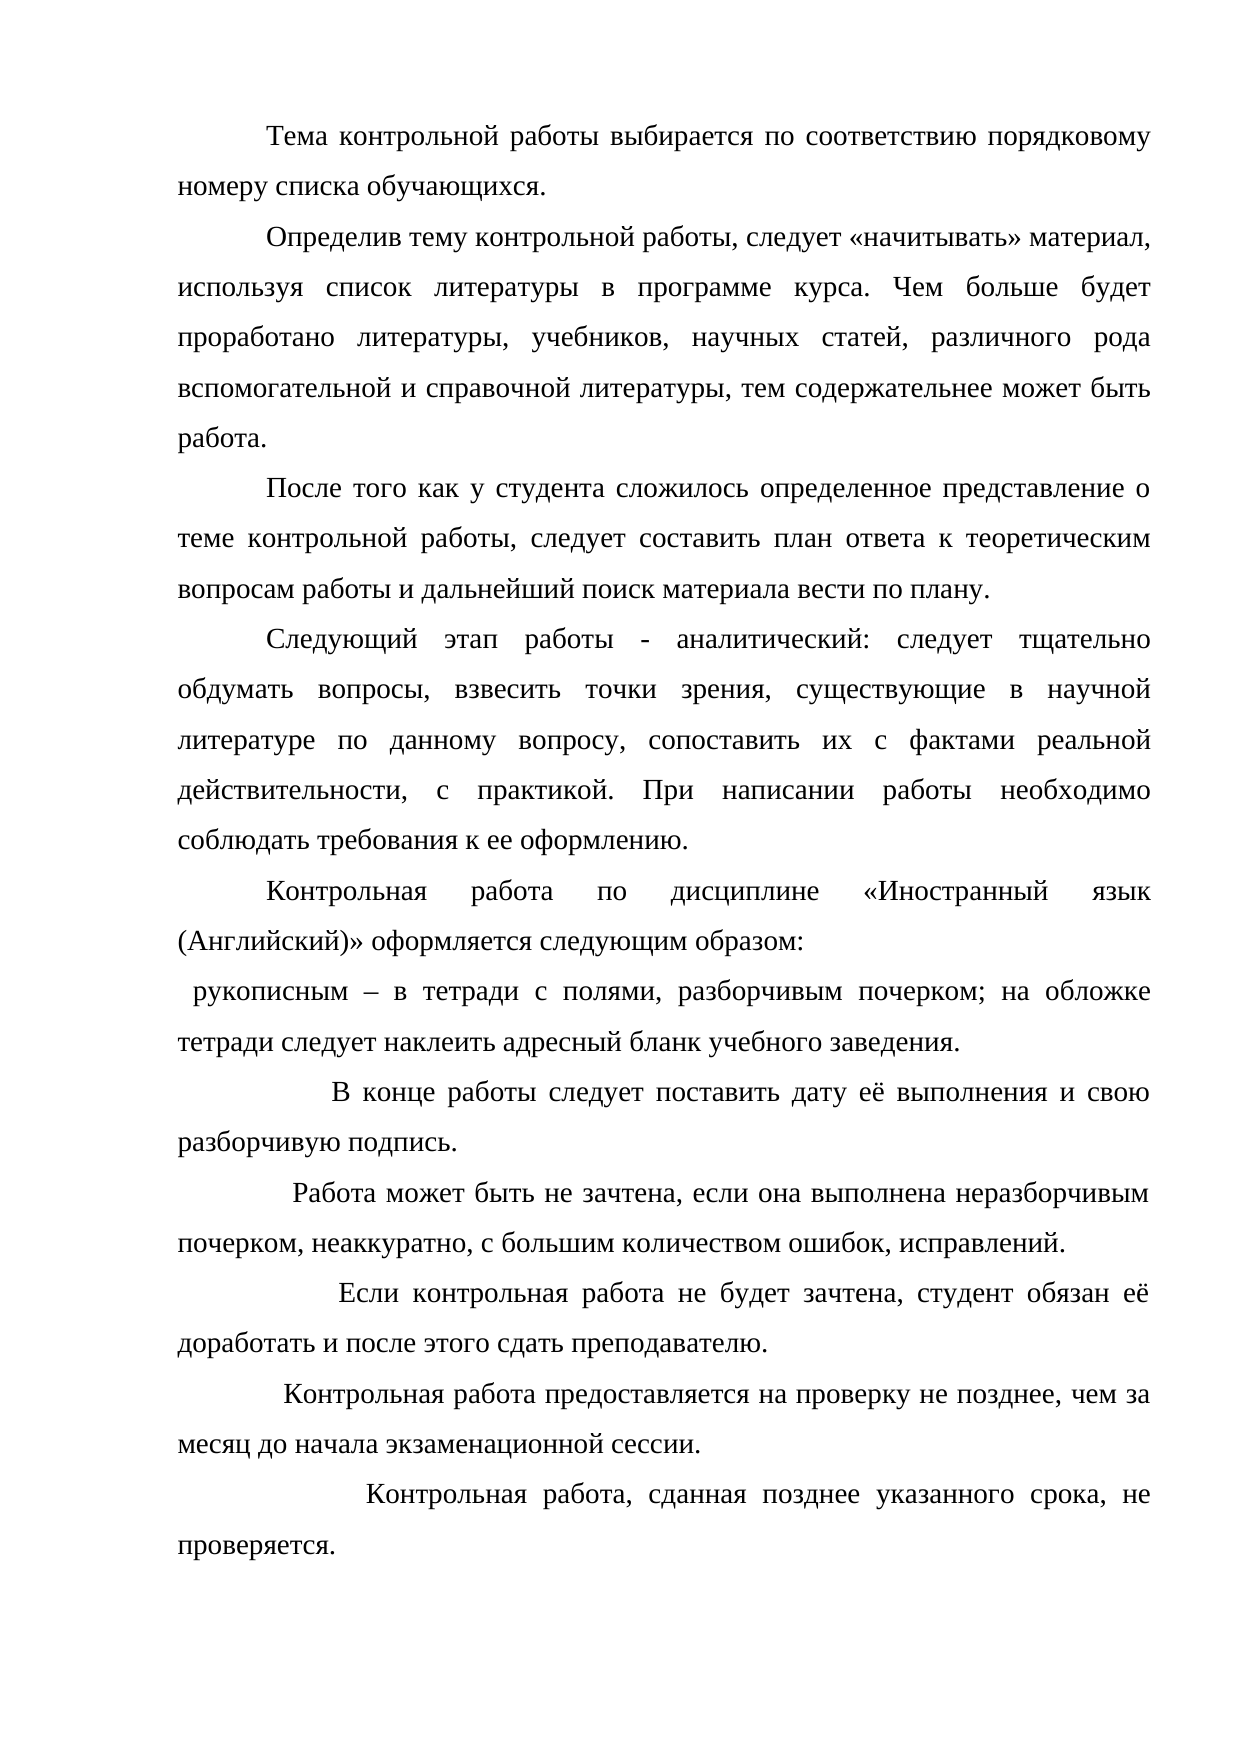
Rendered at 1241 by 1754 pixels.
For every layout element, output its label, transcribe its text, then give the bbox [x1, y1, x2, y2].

text Если контрольная работа не будет зачтена, студент обязан её доработать и после этого сдать преподавателю. [177, 1275, 1152, 1359]
text рукописным – в тетради с полями, разборчивым почерком; на обложке тетради следует наклеить адресный бланк учебного заведения. [177, 973, 1152, 1057]
text Контрольная работа, сданная позднее указанного срока, не проверяется. [177, 1477, 1152, 1560]
text Работа может быть не зачтена, если она выполнена неразборчивым почерком, неаккуратно, с большим количеством ошибок, исправлений. [177, 1175, 1152, 1258]
list После того как у студента сложилось определенное представление о теме контрольной работы, следует составить план ответа к теоретическим вопросам работы и дальнейший поиск материала вести по плану. [177, 470, 1152, 604]
list Тема контрольной работы выбирается по соответствию порядковому номеру списка обучающихся. [177, 118, 1152, 202]
text В конце работы следует поставить дату её выполнения и свою разборчивую подпись. [177, 1074, 1152, 1158]
text Контрольная работа предоставляется на проверку не позднее, чем за месяц до начала экзаменационной сессии. [177, 1376, 1152, 1460]
list Определив тему контрольной работы, следует «начитывать» материал, используя список литературы в программе курса. Чем больше будет проработано литературы, учебников, научных статей, различного рода вспомогательной и справочной литературы, тем содержательнее может быть работа. [177, 219, 1152, 453]
text Контрольная работа по дисциплине «Иностранный язык (Английский)» оформляется следующим образом: [177, 873, 1152, 957]
list Следующий этап работы - аналитический: следует тщательно обдумать вопросы, взвесить точки зрения, существующие в научной литературе по данному вопросу, сопоставить их с фактами реальной действительности, с практикой. При написании работы необходимо соблюдать требования к ее оформлению. [177, 621, 1152, 856]
